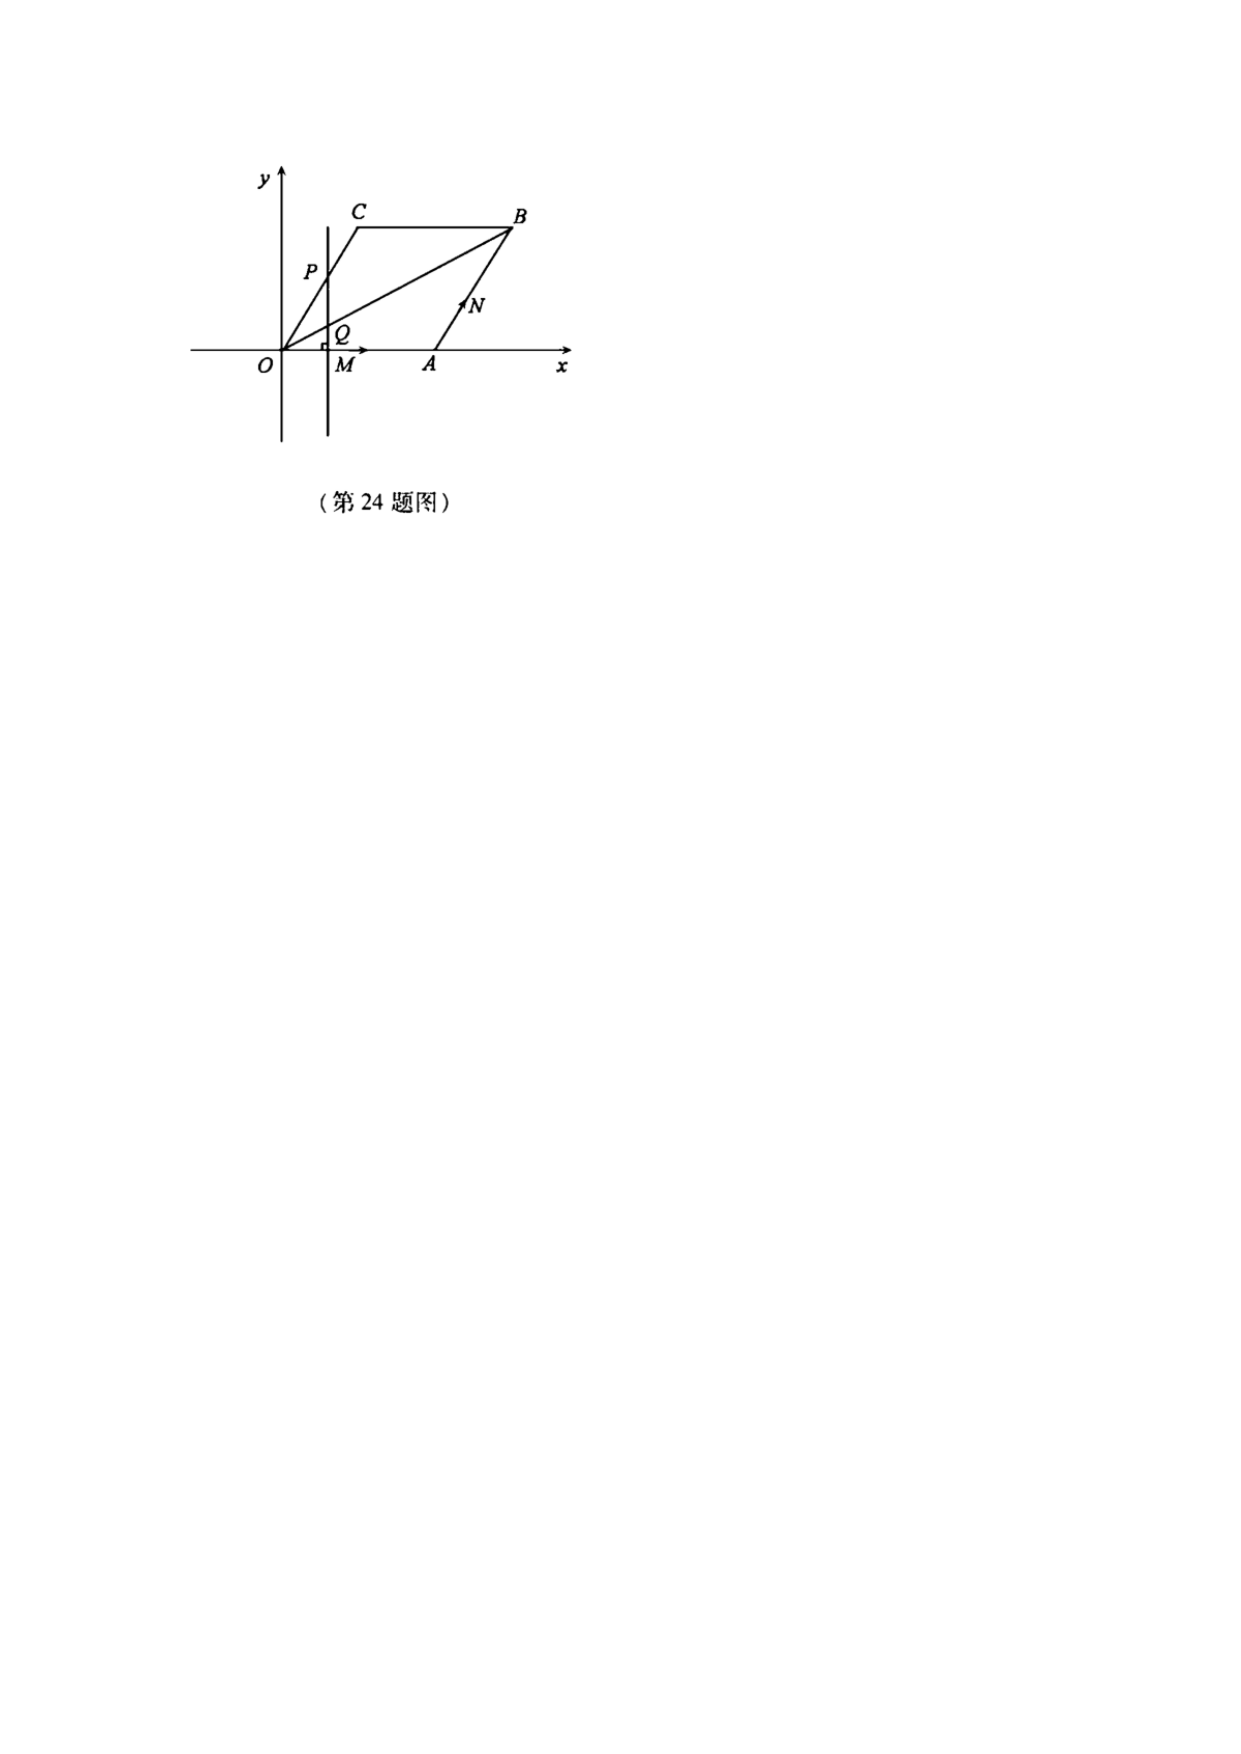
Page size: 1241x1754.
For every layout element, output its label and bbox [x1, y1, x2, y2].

picture [187, 162, 580, 517]
